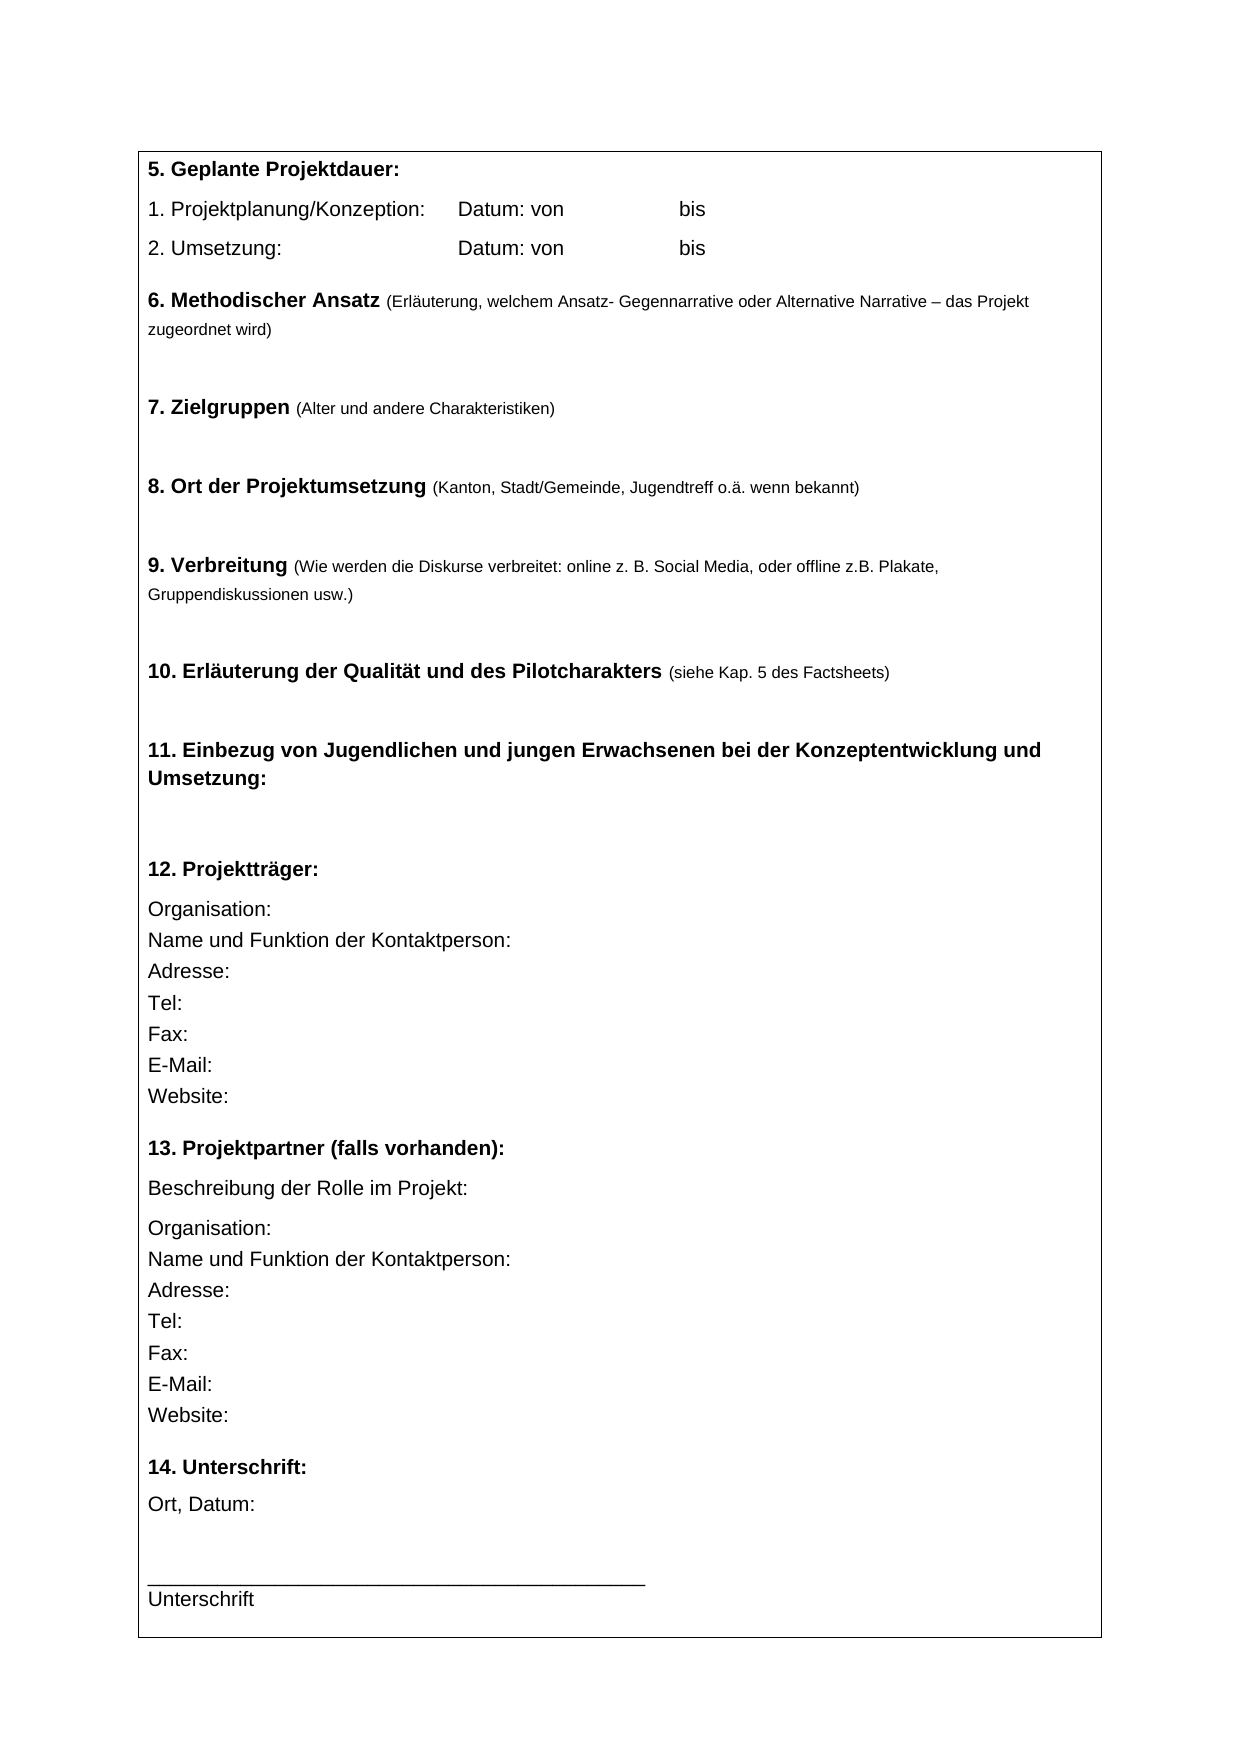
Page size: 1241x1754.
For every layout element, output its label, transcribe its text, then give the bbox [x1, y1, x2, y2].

text 7. Zielgruppen (Alter und andere Charakteristiken) [139, 388, 1101, 418]
text Adresse: [139, 953, 1101, 983]
text Beschreibung der Rolle im Projekt: [139, 1169, 1101, 1200]
text ___________________________________________ Unterschrift [148, 1563, 1092, 1611]
text 8. Ort der Projektumsetzung (Kanton, Stadt/Gemeinde, Jugendtreff o.ä. wenn bekannt) [139, 467, 1101, 498]
text 14. Unterschrift: [139, 1449, 1101, 1479]
text Tel: [139, 984, 1101, 1014]
text Organisation: [139, 1209, 1101, 1239]
text Adresse: [139, 1272, 1101, 1302]
text 5. Geplante Projektdauer: [139, 152, 1101, 181]
text 9. Verbreitung (Wie werden die Diskurse verbreitet: online z. B. Social Media, oder offline z.B. Plakate, Gruppendiskussionen usw.) [139, 547, 1101, 604]
text 13. Projektpartner (falls vorhanden): [139, 1130, 1101, 1160]
text 2. Umsetzung: Datum: von bis [139, 230, 1101, 260]
text Ort, Datum: [139, 1488, 1101, 1515]
text 1. Projektplanung/Konzeption: Datum: von bis [139, 190, 1101, 221]
text Website: [139, 1397, 1101, 1427]
text Organisation: [139, 890, 1101, 921]
text 6. Methodischer Ansatz (Erläuterung, welchem Ansatz- Gegennarrative oder Alternative Narrative – das Projekt zugeordnet wird) [139, 282, 1101, 339]
text 12. Projektträger: [139, 851, 1101, 881]
text Website: [139, 1078, 1101, 1108]
text Name und Funktion der Kontaktperson: [139, 922, 1101, 952]
text Tel: [139, 1303, 1101, 1333]
text E-Mail: [139, 1365, 1101, 1396]
text Name und Funktion der Kontaktperson: [139, 1240, 1101, 1271]
text Fax: [139, 1334, 1101, 1364]
text Fax: [139, 1015, 1101, 1046]
text 11. Einbezug von Jugendlichen und jungen Erwachsenen bei der Konzeptentwicklung und Umsetzung: [139, 732, 1101, 789]
text 10. Erläuterung der Qualität und des Pilotcharakters (siehe Kap. 5 des Factsheets) [139, 653, 1101, 683]
text E-Mail: [139, 1047, 1101, 1077]
